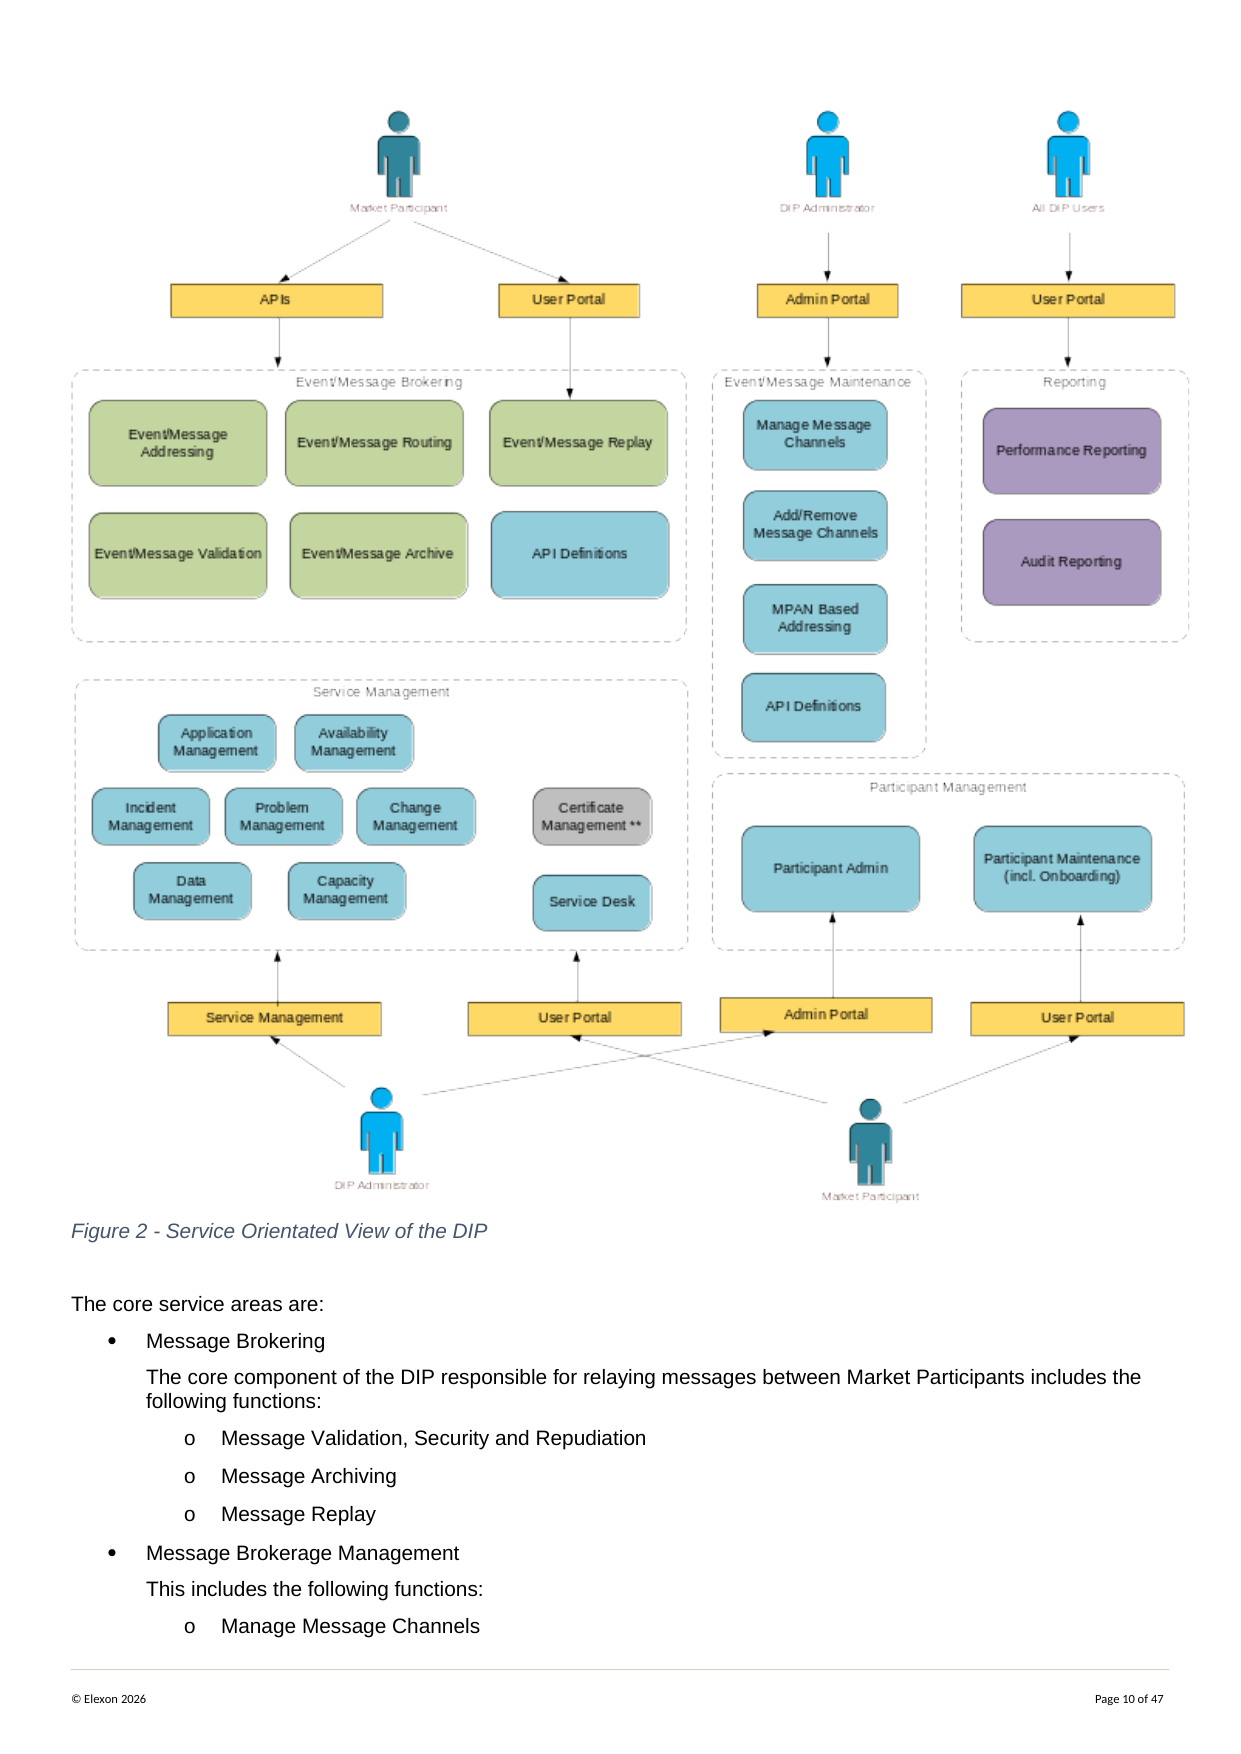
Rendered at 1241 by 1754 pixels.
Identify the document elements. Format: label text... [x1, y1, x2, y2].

text The core component of the DIP responsible for relaying messages between Market Participants includes the following functions: [146, 1365, 1169, 1413]
list Message Brokerage Management [108, 1541, 1169, 1564]
list Message Validation, Security and Repudiation [183, 1426, 1169, 1451]
text This includes the following functions: [146, 1577, 1169, 1601]
list Message Replay [183, 1502, 1169, 1528]
text The core service areas are: [71, 1292, 1169, 1316]
list Manage Message Channels [183, 1613, 1169, 1639]
list Message Archiving [183, 1464, 1169, 1490]
list Message Brokering [108, 1328, 1169, 1353]
